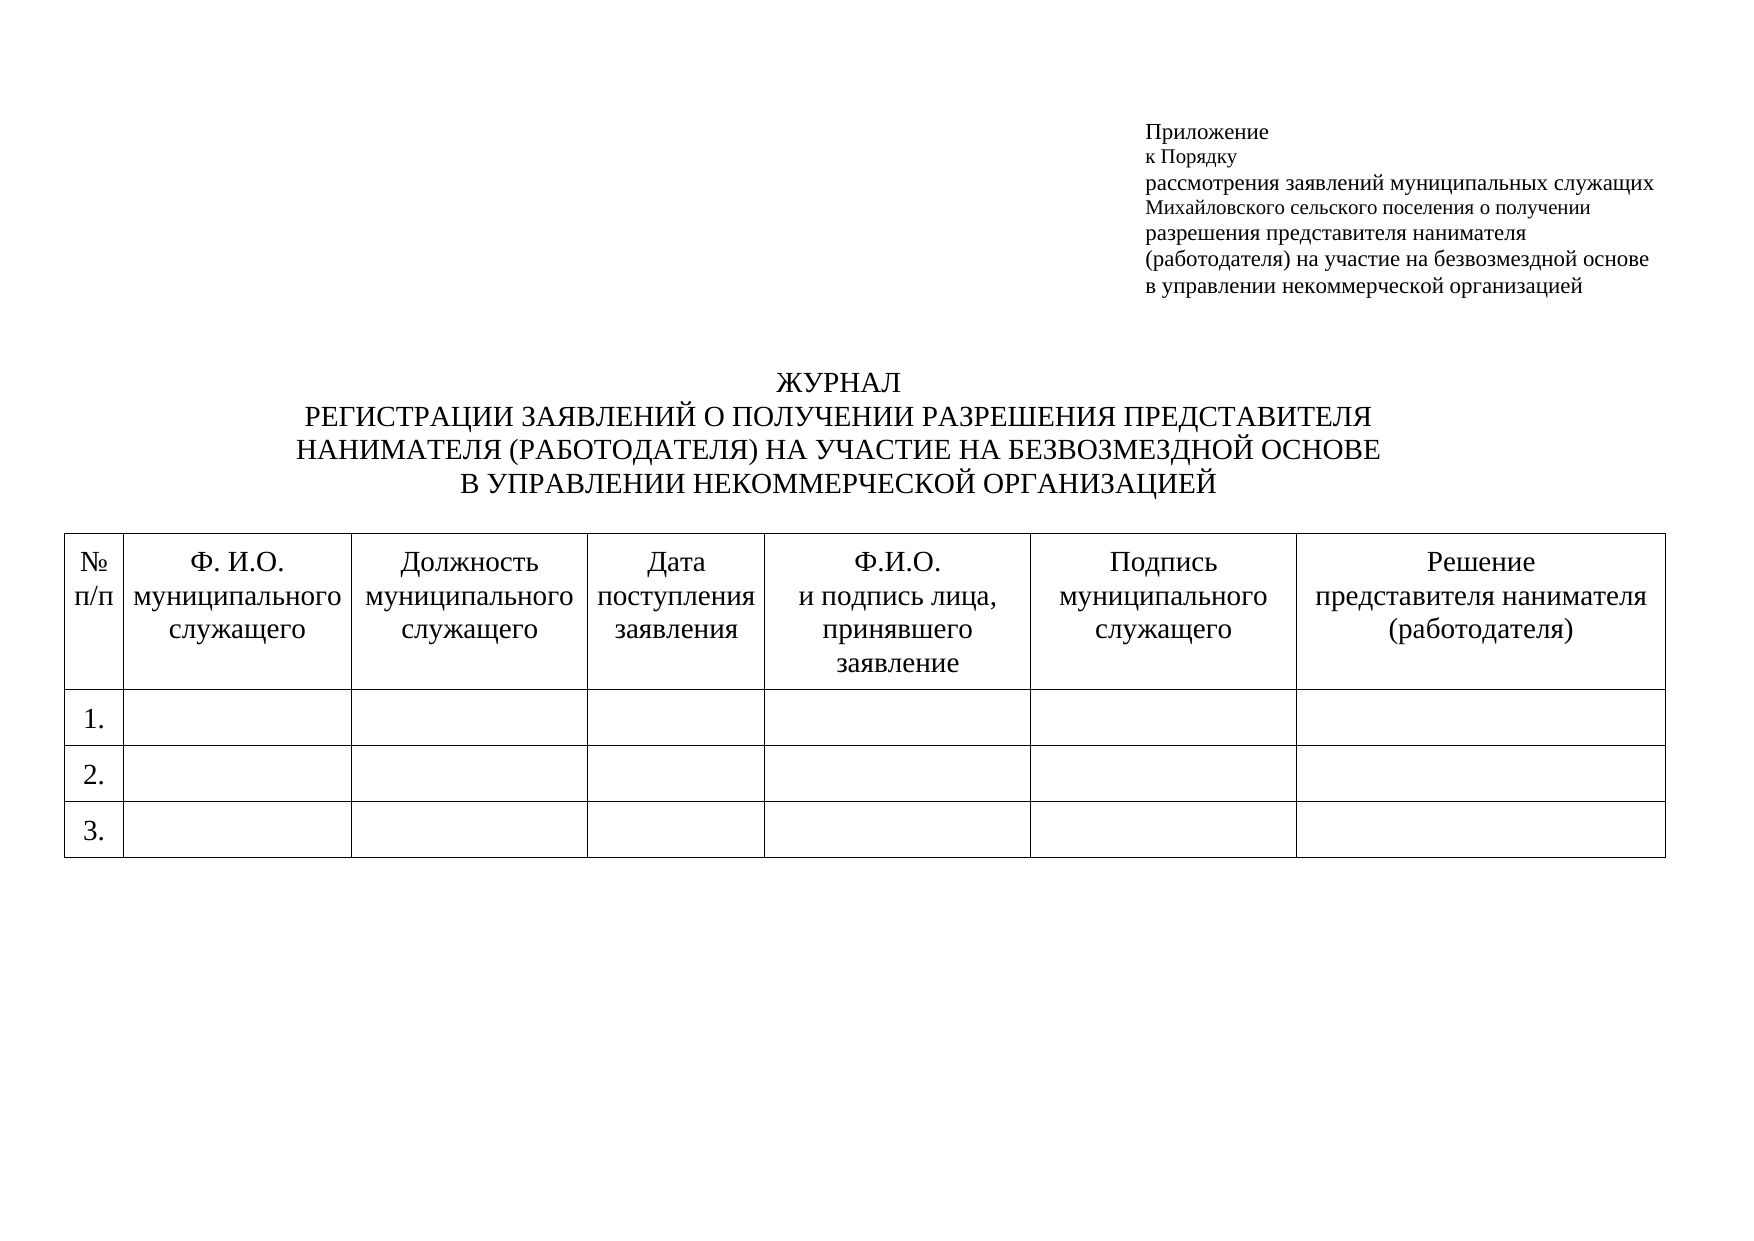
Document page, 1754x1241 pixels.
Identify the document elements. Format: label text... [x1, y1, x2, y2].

table_cell [124, 746, 351, 801]
table_header Приложение к Порядку рассмотрения заявлений муниципальных служащих Михайловского сельского поселения о получении разрешения представителя нанимателя (работодателя) на участие на безвозмездной основе в управлении некоммерческой организацией [1134, 118, 1617, 298]
table_cell [588, 802, 764, 857]
table_cell [352, 690, 587, 745]
table_cell [124, 802, 351, 857]
table_cell [1297, 746, 1665, 801]
text В УПРАВЛЕНИИ НЕКОММЕРЧЕСКОЙ ОРГАНИЗАЦИЕЙ [71, 466, 1606, 499]
text ЖУРНАЛ [71, 365, 1606, 399]
table_header Ф. И.О. муниципального служащего [124, 534, 351, 689]
table_header № п/п [65, 534, 123, 689]
table_cell [352, 746, 587, 801]
table_cell [588, 690, 764, 745]
table_cell [765, 690, 1030, 745]
table_cell 2. [65, 746, 123, 801]
table_header Дата поступления заявления [588, 534, 764, 689]
table_cell 3. [65, 802, 123, 857]
table_cell [1031, 690, 1296, 745]
table_header Решение представителя нанимателя (работодателя) [1297, 534, 1665, 689]
table_cell [124, 690, 351, 745]
table_header Ф.И.О. и подпись лица, принявшего заявление [765, 534, 1030, 689]
table_cell [765, 802, 1030, 857]
table_cell [1031, 746, 1296, 801]
table_header Подпись муниципального служащего [1031, 534, 1296, 689]
table_cell [1297, 690, 1665, 745]
table_cell 1. [65, 690, 123, 745]
text НАНИМАТЕЛЯ (РАБОТОДАТЕЛЯ) НА УЧАСТИЕ НА БЕЗВОЗМЕЗДНОЙ ОСНОВЕ [71, 432, 1606, 466]
table_header Должность муниципального служащего [352, 534, 587, 689]
text РЕГИСТРАЦИИ ЗАЯВЛЕНИЙ О ПОЛУЧЕНИИ РАЗРЕШЕНИЯ ПРЕДСТАВИТЕЛЯ [71, 399, 1606, 432]
table_cell [1297, 802, 1665, 857]
table_cell [352, 802, 587, 857]
table_cell [1031, 802, 1296, 857]
table_cell [588, 746, 764, 801]
table_cell [765, 746, 1030, 801]
